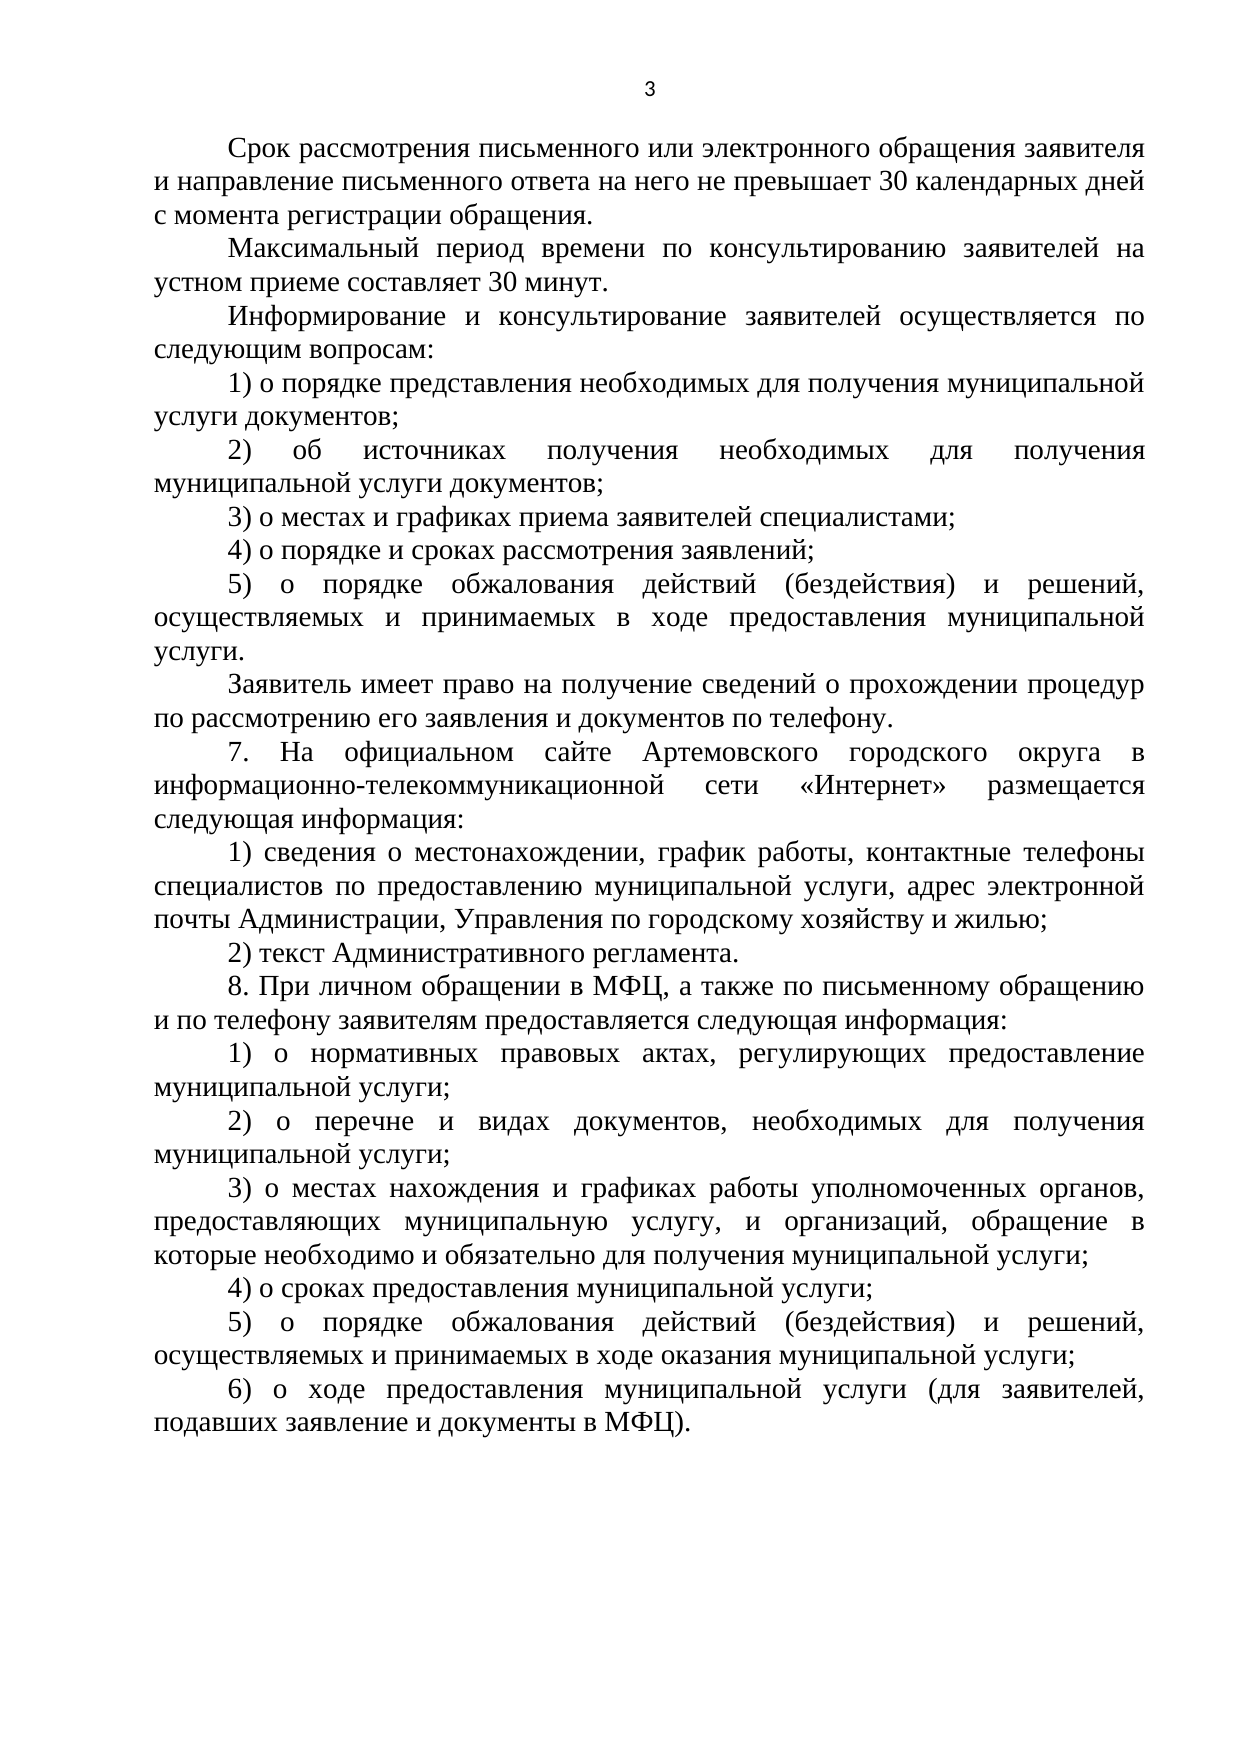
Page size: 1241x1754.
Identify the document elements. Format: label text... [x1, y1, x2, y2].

text 5) о порядке обжалования действий (бездействия) и решений, осуществляемых и принимаемых в ходе предоставления муниципальной услуги. [153, 566, 1146, 667]
text 3) о местах нахождения и графиках работы уполномоченных органов, предоставляющих муниципальную услугу, и организаций, обращение в которые необходимо и обязательно для получения муниципальной услуги; [153, 1170, 1146, 1270]
text 5) о порядке обжалования действий (бездействия) и решений, осуществляемых и принимаемых в ходе оказания муниципальной услуги; [153, 1304, 1146, 1371]
text 7. На официальном сайте Артемовского городского округа в информационно-телекоммуникационной сети «Интернет» размещается следующая информация: [153, 734, 1146, 834]
text Срок рассмотрения письменного или электронного обращения заявителя и направление письменного ответа на него не превышает 30 календарных дней с момента регистрации обращения. [153, 130, 1146, 231]
text 2) об источниках получения необходимых для получения муниципальной услуги документов; [153, 432, 1146, 499]
text 1) о порядке представления необходимых для получения муниципальной услуги документов; [153, 365, 1146, 432]
text 4) о сроках предоставления муниципальной услуги; [153, 1270, 1146, 1304]
text Информирование и консультирование заявителей осуществляется по следующим вопросам: [153, 298, 1146, 365]
text 4) о порядке и сроках рассмотрения заявлений; [153, 532, 1146, 566]
text 2) текст Административного регламента. [153, 935, 1146, 968]
text Максимальный период времени по консультированию заявителей на устном приеме составляет 30 минут. [153, 231, 1146, 298]
text 1) о нормативных правовых актах, регулирующих предоставление муниципальной услуги; [153, 1036, 1146, 1103]
text 3) о местах и графиках приема заявителей специалистами; [153, 499, 1146, 532]
text 1) сведения о местонахождении, график работы, контактные телефоны специалистов по предоставлению муниципальной услуги, адрес электронной почты Администрации, Управления по городскому хозяйству и жилью; [153, 834, 1146, 935]
text 8. При личном обращении в МФЦ, а также по письменному обращению и по телефону заявителям предоставляется следующая информация: [153, 968, 1146, 1036]
text 6) о ходе предоставления муниципальной услуги (для заявителей, подавших заявление и документы в МФЦ). [153, 1371, 1146, 1438]
text 2) о перечне и видах документов, необходимых для получения муниципальной услуги; [153, 1103, 1146, 1170]
text Заявитель имеет право на получение сведений о прохождении процедур по рассмотрению его заявления и документов по телефону. [153, 667, 1146, 734]
